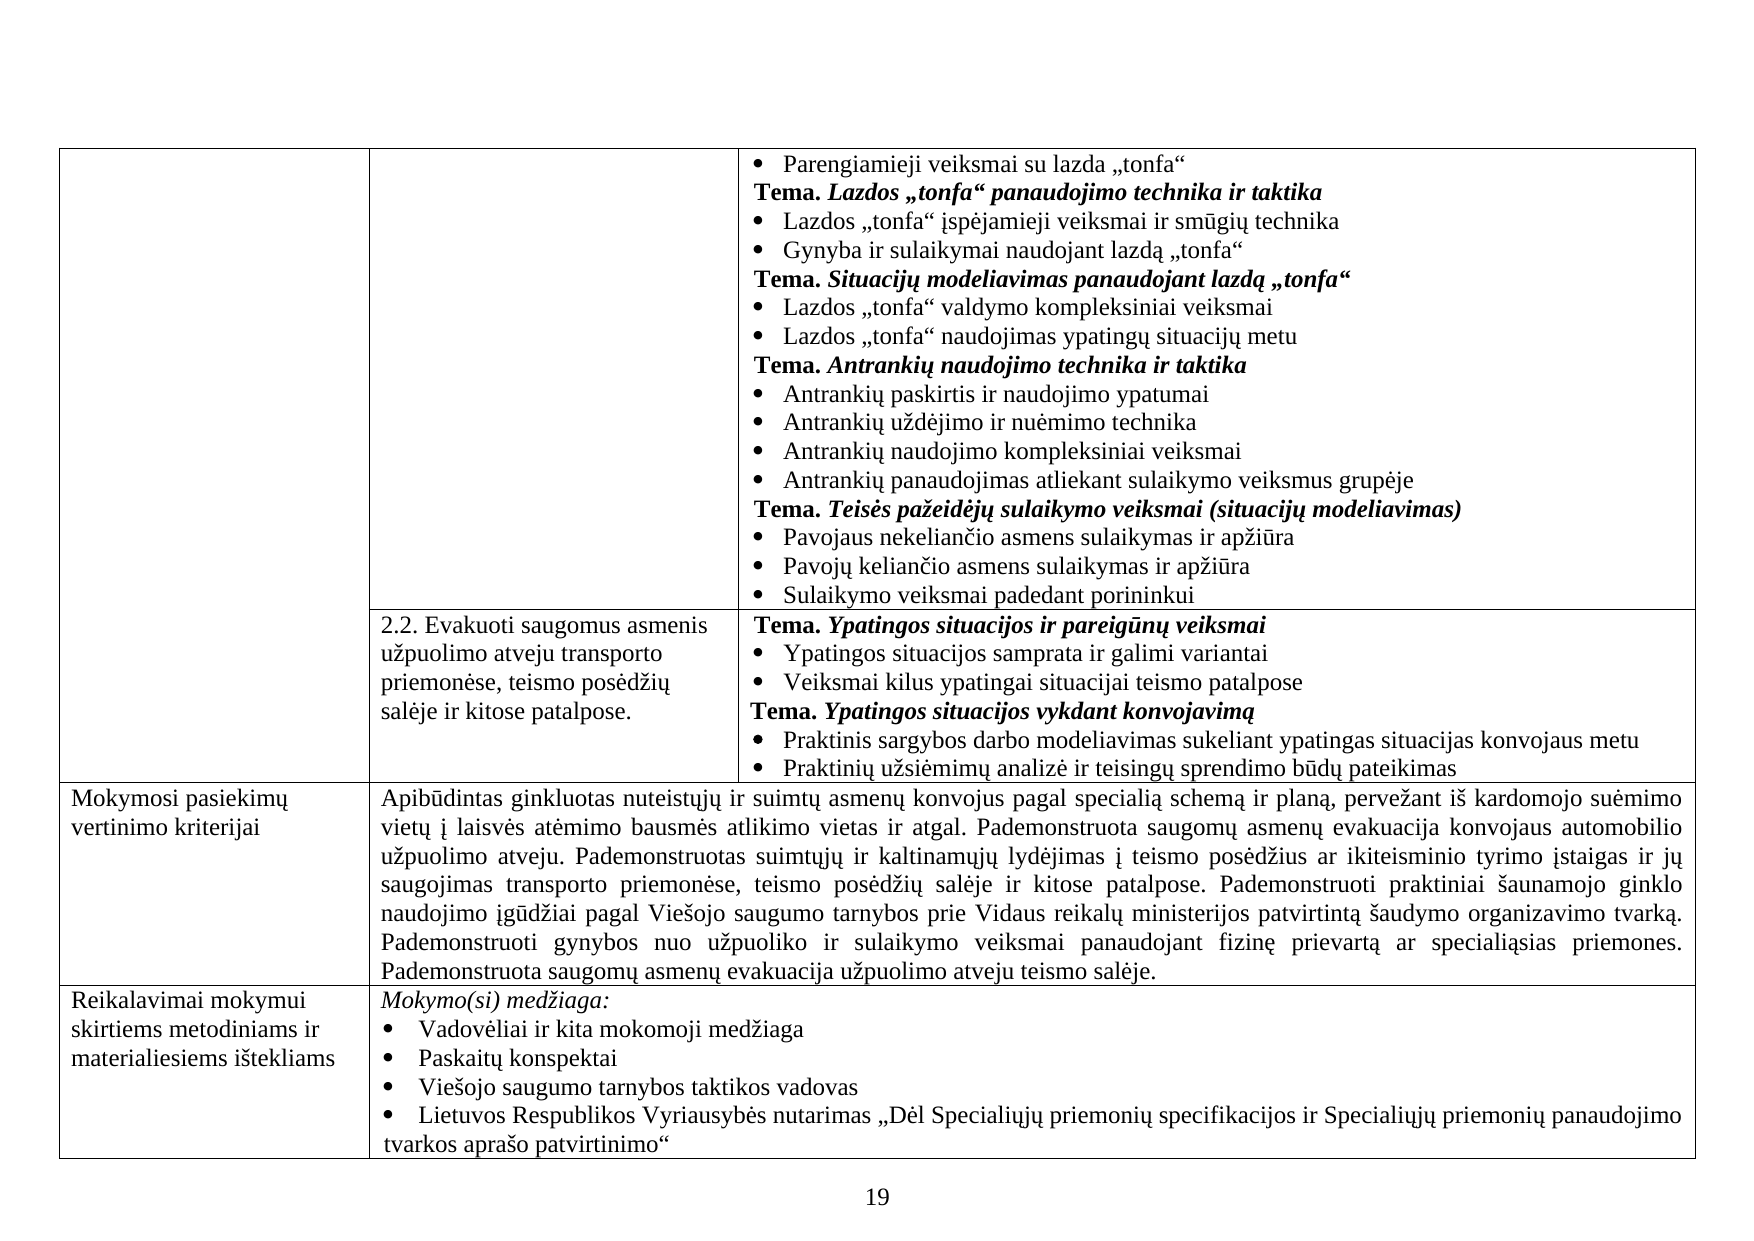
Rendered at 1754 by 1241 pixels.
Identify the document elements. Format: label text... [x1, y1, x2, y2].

table_cell 2.2. Evakuoti saugomus asmenis užpuolimo atveju transporto priemonėse, teismo posėdžių salėje ir kitose patalpose. [370, 610, 738, 782]
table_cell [370, 986, 1695, 1158]
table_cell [60, 986, 369, 1158]
table_cell Apibūdintas ginkluotas nuteistųjų ir suimtų asmenų konvojus pagal specialią schemą ir planą, pervežant iš kardomojo suėmimo vietų į laisvės atėmimo bausmės atlikimo vietas ir atgal. Pademonstruota saugomų asmenų evakuacija konvojaus automobilio užpuolimo atveju. Pademonstruotas suimtųjų ir kaltinamųjų lydėjimas į teismo posėdžius ar ikiteisminio tyrimo įstaigas ir jų saugojimas transporto priemonėse, teismo posėdžių salėje ir kitose patalpose. Pademonstruoti praktiniai šaunamojo ginklo naudojimo įgūdžiai pagal Viešojo saugumo tarnybos prie Vidaus reikalų ministerijos patvirtintą šaudymo organizavimo tvarką. Pademonstruoti gynybos nuo užpuoliko ir sulaikymo veiksmai panaudojant fizinę prievartą ar specialiąsias priemones. Pademonstruota saugomų asmenų evakuacija užpuolimo atveju teismo salėje. [370, 783, 1695, 984]
table_cell Tema. Ypatingos situacijos ir pareigūnų veiksmai Ypatingos situacijos samprata ir galimi variantai Veiksmai kilus ypatingai situacijai teismo patalpose Tema. Ypatingos situacijos vykdant konvojavimą Praktinis sargybos darbo modeliavimas sukeliant ypatingas situacijas konvojaus metu Praktinių užsiėmimų analizė ir teisingų sprendimo būdų pateikimas [739, 610, 1695, 782]
table_cell Mokymosi pasiekimų vertinimo kriterijai [60, 783, 369, 984]
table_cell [370, 149, 738, 609]
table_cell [739, 149, 1695, 609]
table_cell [60, 149, 369, 782]
